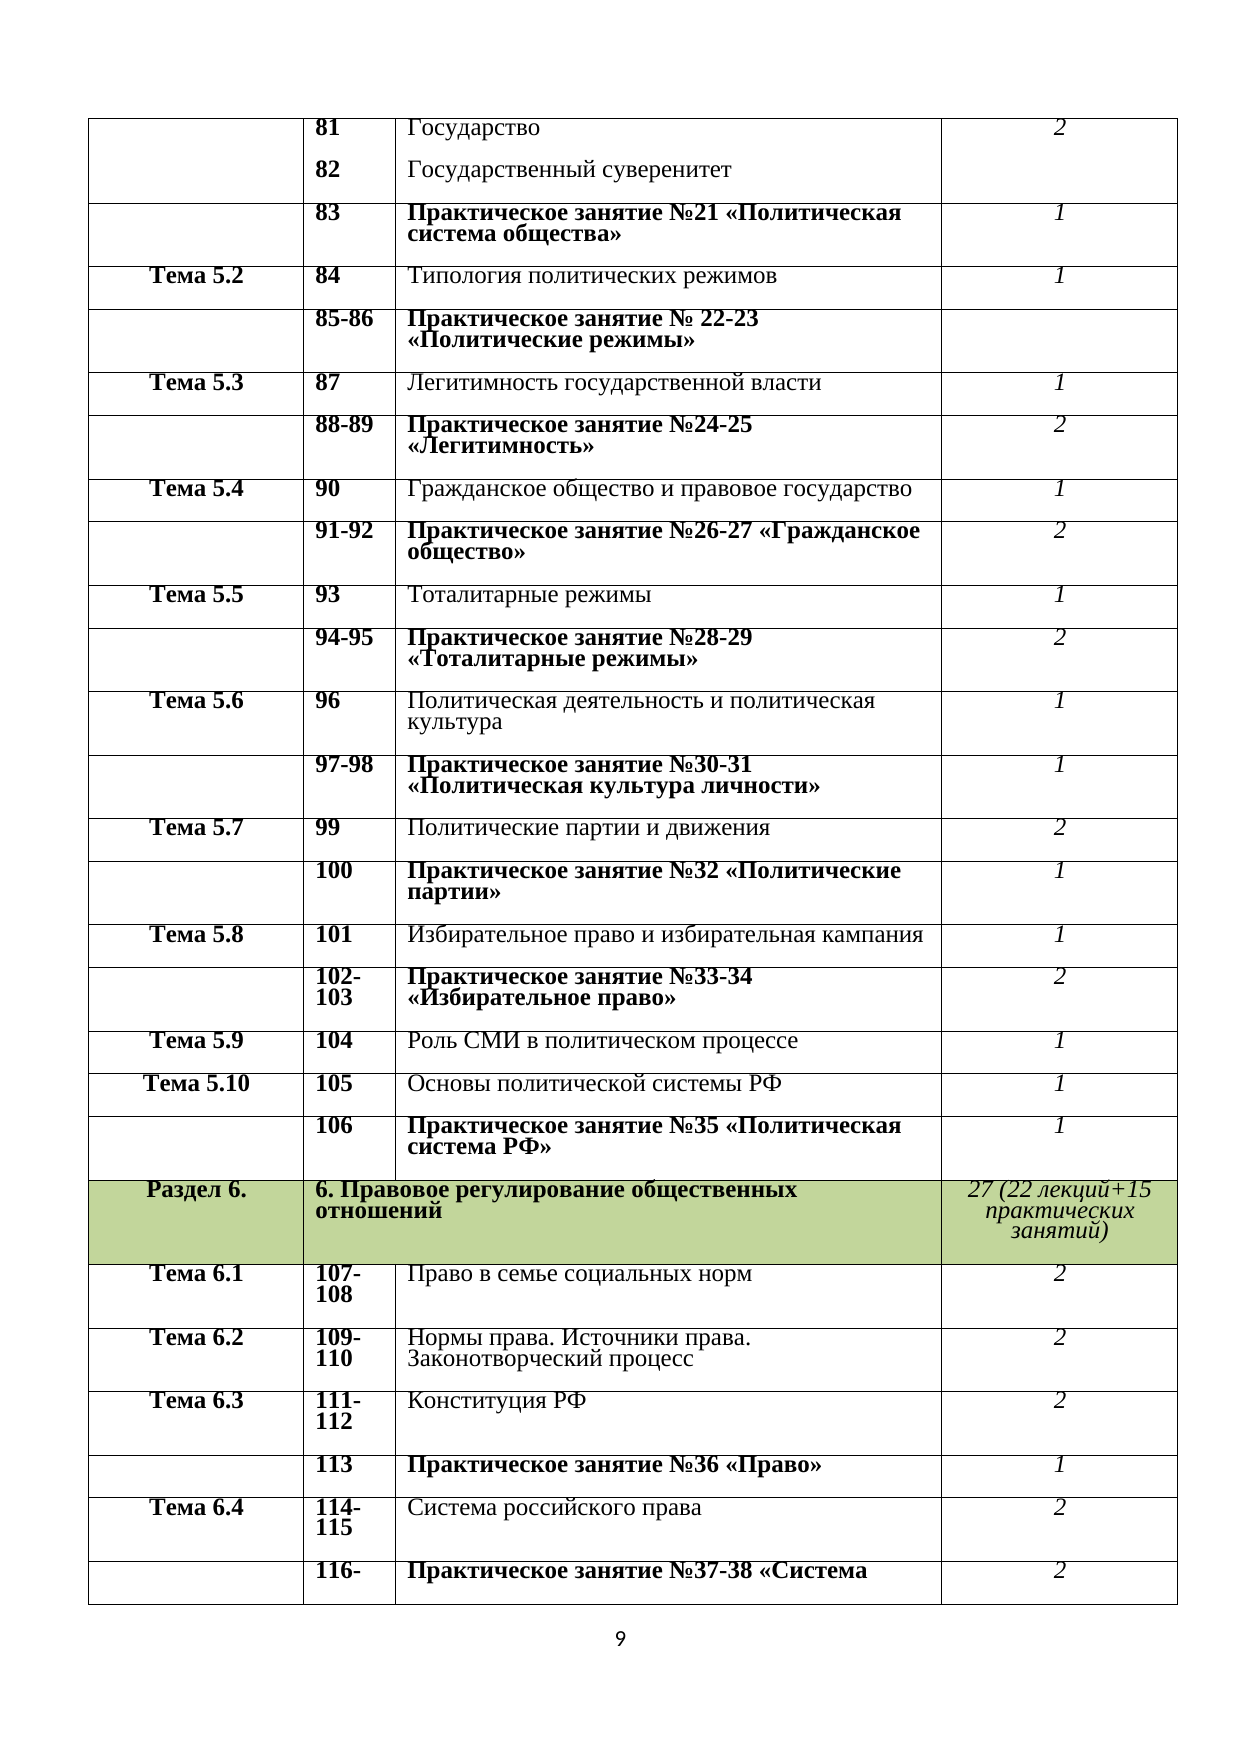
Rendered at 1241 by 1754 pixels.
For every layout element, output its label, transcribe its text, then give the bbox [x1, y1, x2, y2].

table_cell 105 [304, 1074, 395, 1116]
table_cell Практическое занятие №24-25 «Легитимность» [396, 416, 941, 478]
table_cell Основы политической системы РФ [396, 1074, 941, 1116]
table_cell 1 [942, 1117, 1177, 1179]
table_cell Тема 5.6 [89, 692, 303, 754]
table_cell 1 [942, 1456, 1177, 1497]
table_cell [89, 629, 303, 691]
table_cell [89, 862, 303, 924]
table_cell Тема 6.1 [89, 1265, 303, 1327]
table_cell 1 [942, 756, 1177, 818]
table_cell Тема 5.9 [89, 1032, 303, 1073]
table_cell 2 [942, 1329, 1177, 1391]
table_cell 2 [942, 629, 1177, 691]
table_cell 85-86 [304, 310, 395, 372]
table_cell [89, 416, 303, 478]
table_cell [89, 1562, 303, 1603]
table_cell 90 [304, 480, 395, 521]
table_cell Тема 5.4 [89, 480, 303, 521]
table_cell Тема 5.7 [89, 819, 303, 861]
table_cell 2 [942, 1562, 1177, 1603]
table_cell 116-117 [304, 1562, 395, 1603]
table_cell 109-110 [304, 1329, 395, 1391]
table_cell Тема 5.5 [89, 586, 303, 627]
table_cell 2 [942, 1392, 1177, 1454]
table_cell 2 [942, 119, 1177, 202]
table_cell Тема 6.2 [89, 1329, 303, 1391]
table_cell [89, 119, 303, 202]
table_cell 107-108 [304, 1265, 395, 1327]
table_cell 93 [304, 586, 395, 627]
table_cell 1 [942, 862, 1177, 924]
table_cell 2 [942, 416, 1177, 478]
table_cell 1 [942, 267, 1177, 309]
table_cell 113 [304, 1456, 395, 1497]
table_cell 100 [304, 862, 395, 924]
table_cell 1 [942, 204, 1177, 266]
table_cell 2 [942, 522, 1177, 585]
table_cell Практическое занятие №33-34 «Избирательное право» [396, 968, 941, 1031]
table_cell 111-112 [304, 1392, 395, 1454]
table_cell 2 [942, 819, 1177, 861]
table_cell 2 [942, 1498, 1177, 1561]
table_cell Государство Государственный суверенитет [396, 119, 941, 202]
table_cell Тема 5.10 [89, 1074, 303, 1116]
table_cell 2 [942, 1265, 1177, 1327]
table_cell 94-95 [304, 629, 395, 691]
table_cell 87 [304, 373, 395, 415]
table_cell [89, 204, 303, 266]
table_cell Тема 5.8 [89, 925, 303, 967]
table_cell 1 [942, 480, 1177, 521]
table_cell 1 [942, 925, 1177, 967]
table_cell [89, 522, 303, 585]
table_cell Избирательное право и избирательная кампания [396, 925, 941, 967]
table_cell Конституция РФ [396, 1392, 941, 1454]
table_cell Раздел 6. [89, 1181, 303, 1264]
table_cell 88-89 [304, 416, 395, 478]
table_cell Практическое занятие №32 «Политические партии» [396, 862, 941, 924]
table_cell Тема 6.4 [89, 1498, 303, 1561]
table_cell 1 [942, 1032, 1177, 1073]
table_cell Практическое занятие №36 «Право» [396, 1456, 941, 1497]
table_cell 2 [942, 968, 1177, 1031]
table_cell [396, 1562, 941, 1603]
table_cell 96 [304, 692, 395, 754]
table_cell 84 [304, 267, 395, 309]
table_cell 114-115 [304, 1498, 395, 1561]
table_cell [89, 1117, 303, 1179]
table_cell Тема 5.3 [89, 373, 303, 415]
table_cell Типология политических режимов [396, 267, 941, 309]
table_cell 104 [304, 1032, 395, 1073]
table_cell [89, 310, 303, 372]
table_cell Практическое занятие №28-29 «Тоталитарные режимы» [396, 629, 941, 691]
table_cell Практическое занятие №26-27 «Гражданское общество» [396, 522, 941, 585]
table_cell Гражданское общество и правовое государство [396, 480, 941, 521]
table_cell 97-98 [304, 756, 395, 818]
table_cell 1 [942, 1074, 1177, 1116]
table_cell Роль СМИ в политическом процессе [396, 1032, 941, 1073]
table_cell [89, 968, 303, 1031]
table_cell 27 (22 лекций+15 практических занятий) [942, 1181, 1177, 1264]
table_cell 101 [304, 925, 395, 967]
table_cell Политические партии и движения [396, 819, 941, 861]
table_cell [89, 756, 303, 818]
table_cell Практическое занятие №35 «Политическая система РФ» [396, 1117, 941, 1179]
table_cell Право в семье социальных норм [396, 1265, 941, 1327]
table_cell Практическое занятие №30-31 «Политическая культура личности» [396, 756, 941, 818]
table_cell 91-92 [304, 522, 395, 585]
table_cell Тема 5.2 [89, 267, 303, 309]
table_cell Нормы права. Источники права. Законотворческий процесс [396, 1329, 941, 1391]
table_cell Практическое занятие №21 «Политическая система общества» [396, 204, 941, 266]
table_cell 99 [304, 819, 395, 861]
table_cell Система российского права [396, 1498, 941, 1561]
table_cell 1 [942, 586, 1177, 627]
table_cell 1 [942, 373, 1177, 415]
table_cell 1 [942, 692, 1177, 754]
table_cell [89, 1456, 303, 1497]
table_cell Тема 6.3 [89, 1392, 303, 1454]
table_cell Легитимность государственной власти [396, 373, 941, 415]
table_cell Политическая деятельность и политическая культура [396, 692, 941, 754]
table_cell Практическое занятие № 22-23 «Политические режимы» [396, 310, 941, 372]
table_cell 106 [304, 1117, 395, 1179]
table_cell 102-103 [304, 968, 395, 1031]
table_cell 6. Правовое регулирование общественных отношений [304, 1181, 941, 1264]
table_cell [942, 310, 1177, 372]
table_cell 83 [304, 204, 395, 266]
table_cell Тоталитарные режимы [396, 586, 941, 627]
table_cell 81 82 [304, 119, 395, 202]
